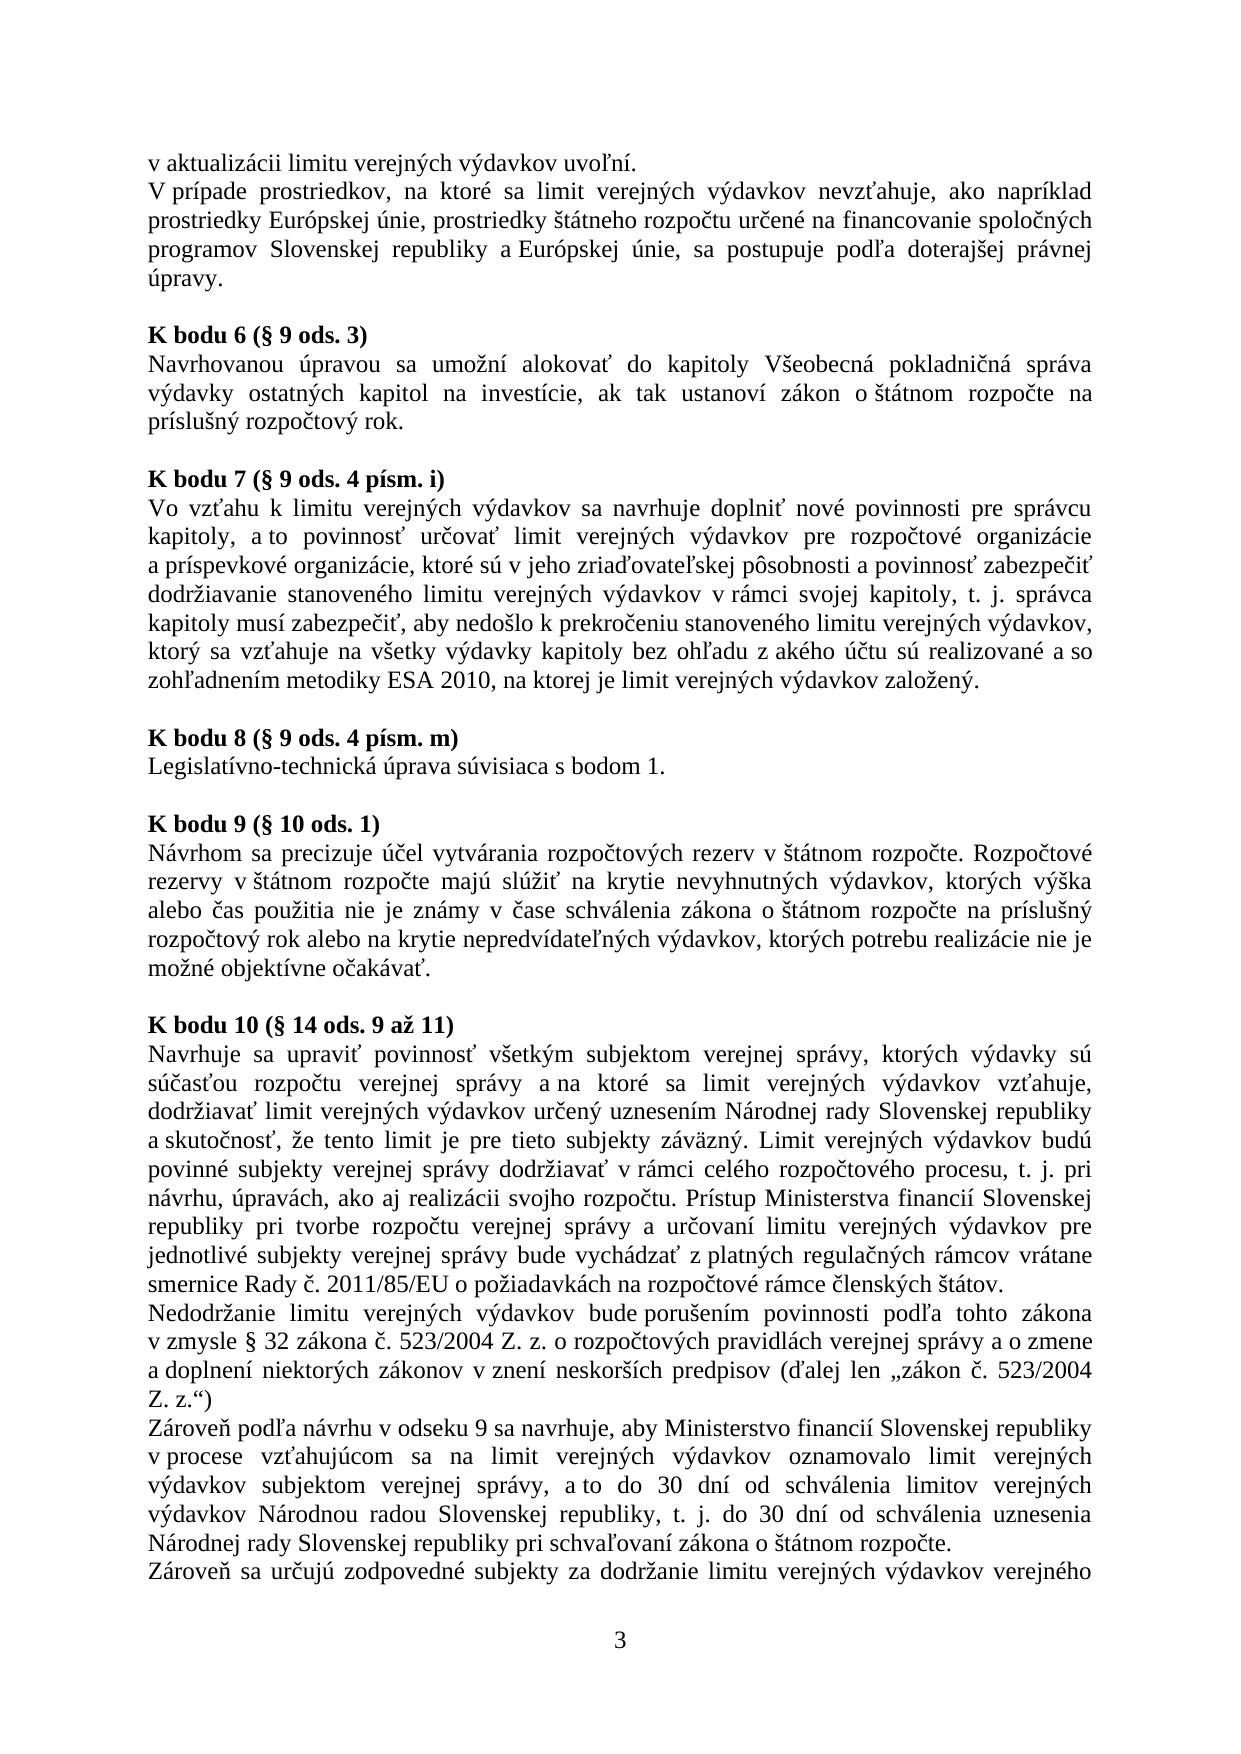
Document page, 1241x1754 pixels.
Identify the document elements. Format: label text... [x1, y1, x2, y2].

text Navrhovanou úpravou sa umožní alokovať do kapitoly Všeobecná pokladničná správa výdavky ostatných kapitol na investície, ak tak ustanoví zákon o štátnom rozpočte na príslušný rozpočtový rok. [148, 349, 1093, 435]
text Návrhom sa precizuje účel vytvárania rozpočtových rezerv v štátnom rozpočte. Rozpočtové rezervy v štátnom rozpočte majú slúžiť na krytie nevyhnutných výdavkov, ktorých výška alebo čas použitia nie je známy v čase schválenia zákona o štátnom rozpočte na príslušný rozpočtový rok alebo na krytie nepredvídateľných výdavkov, ktorých potrebu realizácie nie je možné objektívne očakávať. [148, 838, 1093, 981]
text Vo vzťahu k limitu verejných výdavkov sa navrhuje doplniť nové povinnosti pre správcu kapitoly, a to povinnosť určovať limit verejných výdavkov pre rozpočtové organizácie a príspevkové organizácie, ktoré sú v jeho zriaďovateľskej pôsobnosti a povinnosť zabezpečiť dodržiavanie stanoveného limitu verejných výdavkov v rámci svojej kapitoly, t. j. správca kapitoly musí zabezpečiť, aby nedošlo k prekročeniu stanoveného limitu verejných výdavkov, ktorý sa vzťahuje na všetky výdavky kapitoly bez ohľadu z akého účtu sú realizované a so zohľadnením metodiky ESA 2010, na ktorej je limit verejných výdavkov založený. [148, 493, 1093, 694]
text Navrhuje sa upraviť povinnosť všetkým subjektom verejnej správy, ktorých výdavky sú súčasťou rozpočtu verejnej správy a na ktoré sa limit verejných výdavkov vzťahuje, dodržiavať limit verejných výdavkov určený uznesením Národnej rady Slovenskej republiky a skutočnosť, že tento limit je pre tieto subjekty záväzný. Limit verejných výdavkov budú povinné subjekty verejnej správy dodržiavať v rámci celého rozpočtového procesu, t. j. pri návrhu, úpravách, ako aj realizácii svojho rozpočtu. Prístup Ministerstva financií Slovenskej republiky pri tvorbe rozpočtu verejnej správy a určovaní limitu verejných výdavkov pre jednotlivé subjekty verejnej správy bude vychádzať z platných regulačných rámcov vrátane smernice Rady č. 2011/85/EU o požiadavkách na rozpočtové rámce členských štátov. [148, 1039, 1093, 1298]
text K bodu 10 (§ 14 ods. 9 až 11) [148, 1010, 1093, 1039]
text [148, 1556, 1093, 1585]
text Nedodržanie limitu verejných výdavkov bude porušením povinnosti podľa tohto zákona v zmysle § 32 zákona č. 523/2004 Z. z. o rozpočtových pravidlách verejnej správy a o zmene a doplnení niektorých zákonov v znení neskorších predpisov (ďalej len „zákon č. 523/2004 Z. z.“) [148, 1298, 1093, 1413]
text K bodu 9 (§ 10 ods. 1) [148, 809, 1093, 838]
text Zároveň podľa návrhu v odseku 9 sa navrhuje, aby Ministerstvo financií Slovenskej republiky v procese vzťahujúcom sa na limit verejných výdavkov oznamovalo limit verejných výdavkov subjektom verejnej správy, a to do 30 dní od schválenia limitov verejných výdavkov Národnou radou Slovenskej republiky, t. j. do 30 dní od schválenia uznesenia Národnej rady Slovenskej republiky pri schvaľovaní zákona o štátnom rozpočte. [148, 1413, 1093, 1556]
text K bodu 6 (§ 9 ods. 3) [148, 320, 1093, 349]
text K bodu 8 (§ 9 ods. 4 písm. m) [148, 723, 1093, 751]
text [148, 148, 1093, 176]
text Legislatívno-technická úprava súvisiaca s bodom 1. [148, 751, 1093, 780]
text K bodu 7 (§ 9 ods. 4 písm. i) [148, 464, 1093, 493]
text V prípade prostriedkov, na ktoré sa limit verejných výdavkov nevzťahuje, ako napríklad prostriedky Európskej únie, prostriedky štátneho rozpočtu určené na financovanie spoločných programov Slovenskej republiky a Európskej únie, sa postupuje podľa doterajšej právnej úpravy. [148, 176, 1093, 291]
